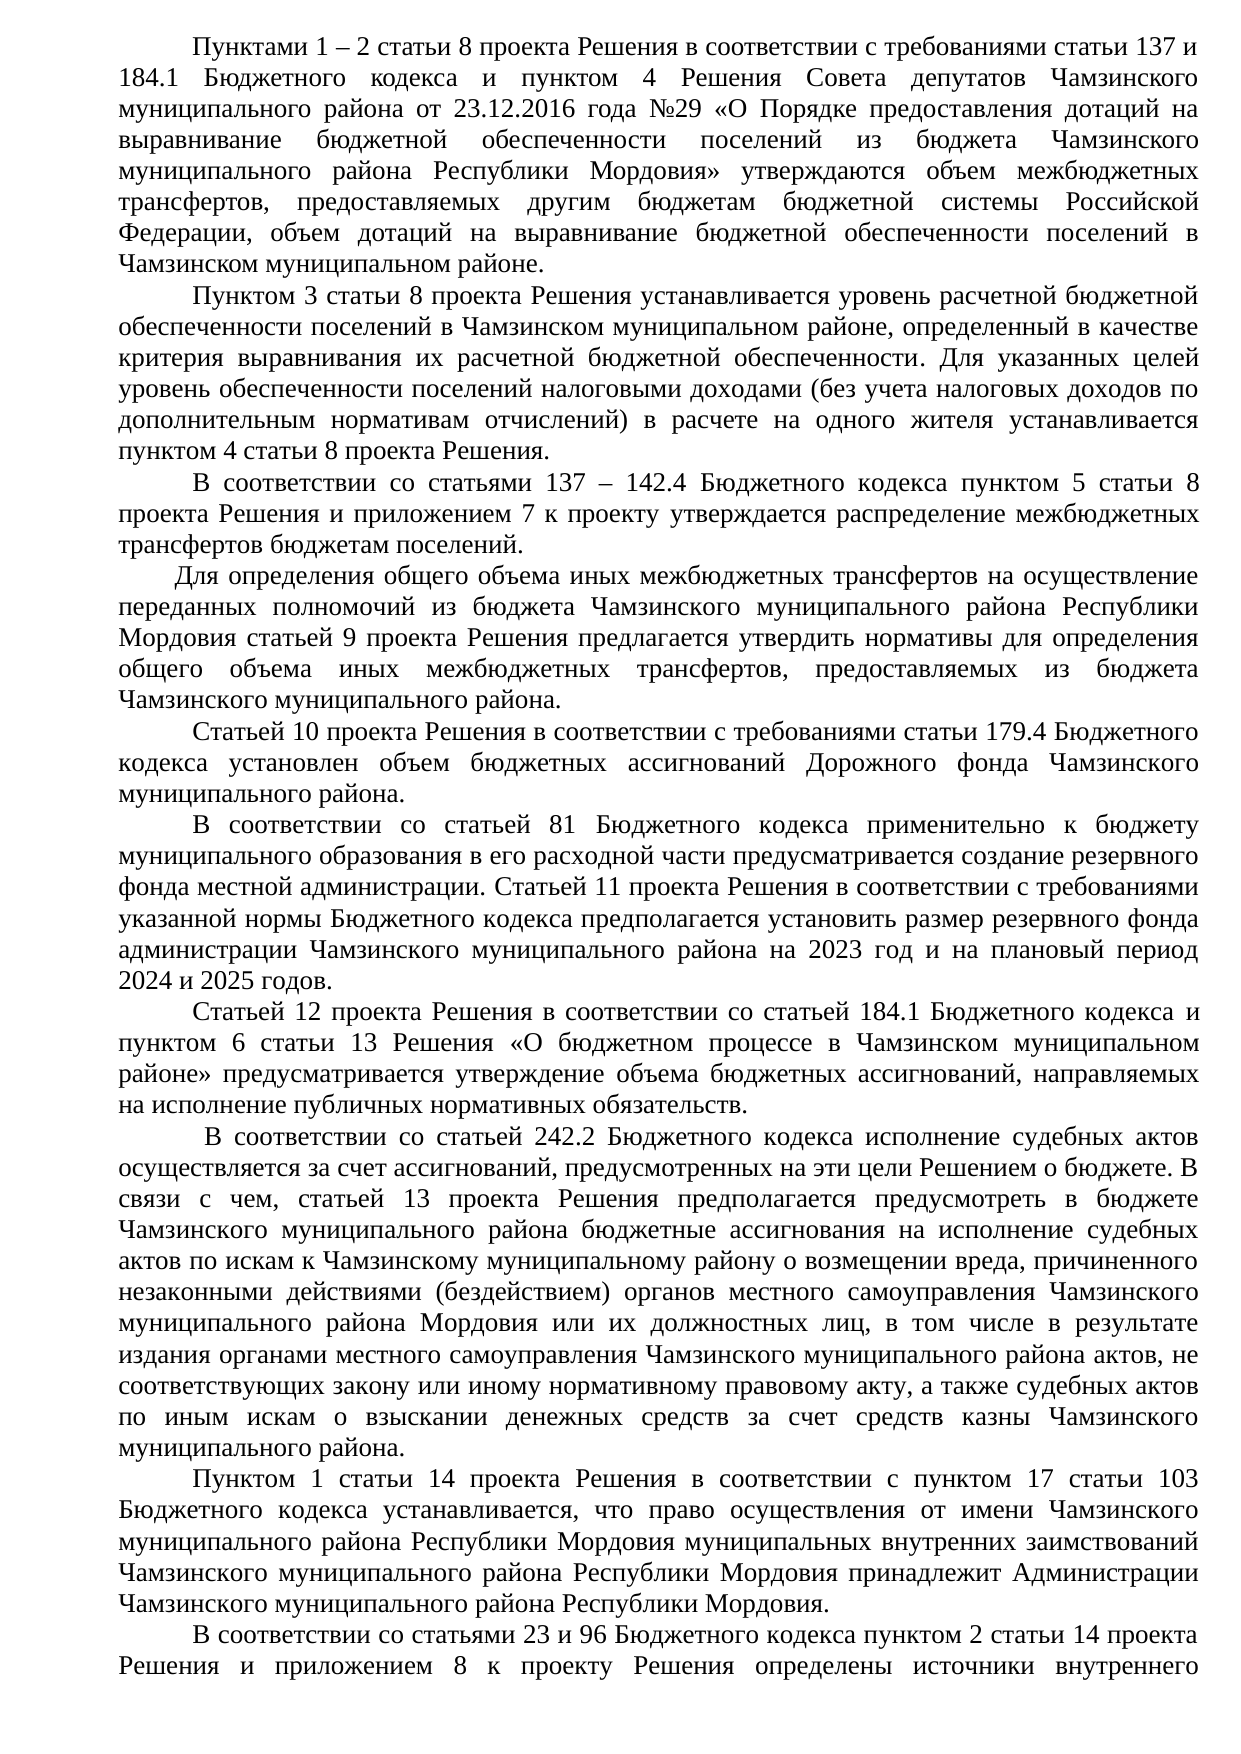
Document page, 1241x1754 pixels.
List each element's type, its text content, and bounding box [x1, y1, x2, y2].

text Статьей 10 проекта Решения в соответствии с требованиями статьи 179.4 Бюджетного кодекса установлен объем бюджетных ассигнований Дорожного фонда Чамзинского муниципального района. [118, 715, 1200, 808]
subtitle Пунктами 1 – 2 статьи 8 проекта Решения в соответствии с требованиями статьи 137 и 184.1 Бюджетного кодекса и пунктом 4 Решения Совета депутатов Чамзинского муниципального района от 23.12.2016 года №29 «О Порядке предоставления дотаций на выравнивание бюджетной обеспеченности поселений из бюджета Чамзинского муниципального района Республики Мордовия» утверждаются объем межбюджетных трансфертов, предоставляемых другим бюджетам бюджетной системы Российской Федерации, объем дотаций на выравнивание бюджетной обеспеченности поселений в Чамзинском муниципальном районе. [118, 29, 1200, 279]
text Статьей 12 проекта Решения в соответствии со статьей 184.1 Бюджетного кодекса и пунктом 6 статьи 13 Решения «О бюджетном процессе в Чамзинском муниципальном районе» предусматривается утверждение объема бюджетных ассигнований, направляемых на исполнение публичных нормативных обязательств. [118, 995, 1200, 1120]
text Для определения общего объема иных межбюджетных трансфертов на осуществление переданных полномочий из бюджета Чамзинского муниципального района Республики Мордовия статьей 9 проекта Решения предлагается утвердить нормативы для определения общего объема иных межбюджетных трансфертов, предоставляемых из бюджета Чамзинского муниципального района. [118, 559, 1200, 715]
text В соответствии со статьей 242.2 Бюджетного кодекса исполнение судебных актов осуществляется за счет ассигнований, предусмотренных на эти цели Решением о бюджете. В связи с чем, статьей 13 проекта Решения предполагается предусмотреть в бюджете Чамзинского муниципального района бюджетные ассигнования на исполнение судебных актов по искам к Чамзинскому муниципальному району о возмещении вреда, причиненного незаконными действиями (бездействием) органов местного самоуправления Чамзинского муниципального района Мордовия или их должностных лиц, в том числе в результате издания органами местного самоуправления Чамзинского муниципального района актов, не соответствующих закону или иному нормативному правовому акту, а также судебных актов по иным искам о взыскании денежных средств за счет средств казны Чамзинского муниципального района. [118, 1120, 1200, 1462]
text В соответствии со статьями 137 – 142.4 Бюджетного кодекса пунктом 5 статьи 8 проекта Решения и приложением 7 к проекту утверждается распределение межбюджетных трансфертов бюджетам поселений. [118, 466, 1200, 559]
text В соответствии со статьей 81 Бюджетного кодекса применительно к бюджету муниципального образования в его расходной части предусматривается создание резервного фонда местной администрации. Статьей 11 проекта Решения в соответствии с требованиями указанной нормы Бюджетного кодекса предполагается установить размер резервного фонда администрации Чамзинского муниципального района на 2023 год и на плановый период 2024 и 2025 годов. [118, 808, 1200, 995]
text Пунктом 3 статьи 8 проекта Решения устанавливается уровень расчетной бюджетной обеспеченности поселений в Чамзинском муниципальном районе, определенный в качестве критерия выравнивания их расчетной бюджетной обеспеченности. Для указанных целей уровень обеспеченности поселений налоговыми доходами (без учета налоговых доходов по дополнительным нормативам отчислений) в расчете на одного жителя устанавливается пунктом 4 статьи 8 проекта Решения. [118, 279, 1200, 466]
text Пунктом 1 статьи 14 проекта Решения в соответствии с пунктом 17 статьи 103 Бюджетного кодекса устанавливается, что право осуществления от имени Чамзинского муниципального района Республики Мордовия муниципальных внутренних заимствований Чамзинского муниципального района Республики Мордовия принадлежит Администрации Чамзинского муниципального района Республики Мордовия. [118, 1462, 1200, 1618]
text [118, 1618, 1200, 1680]
